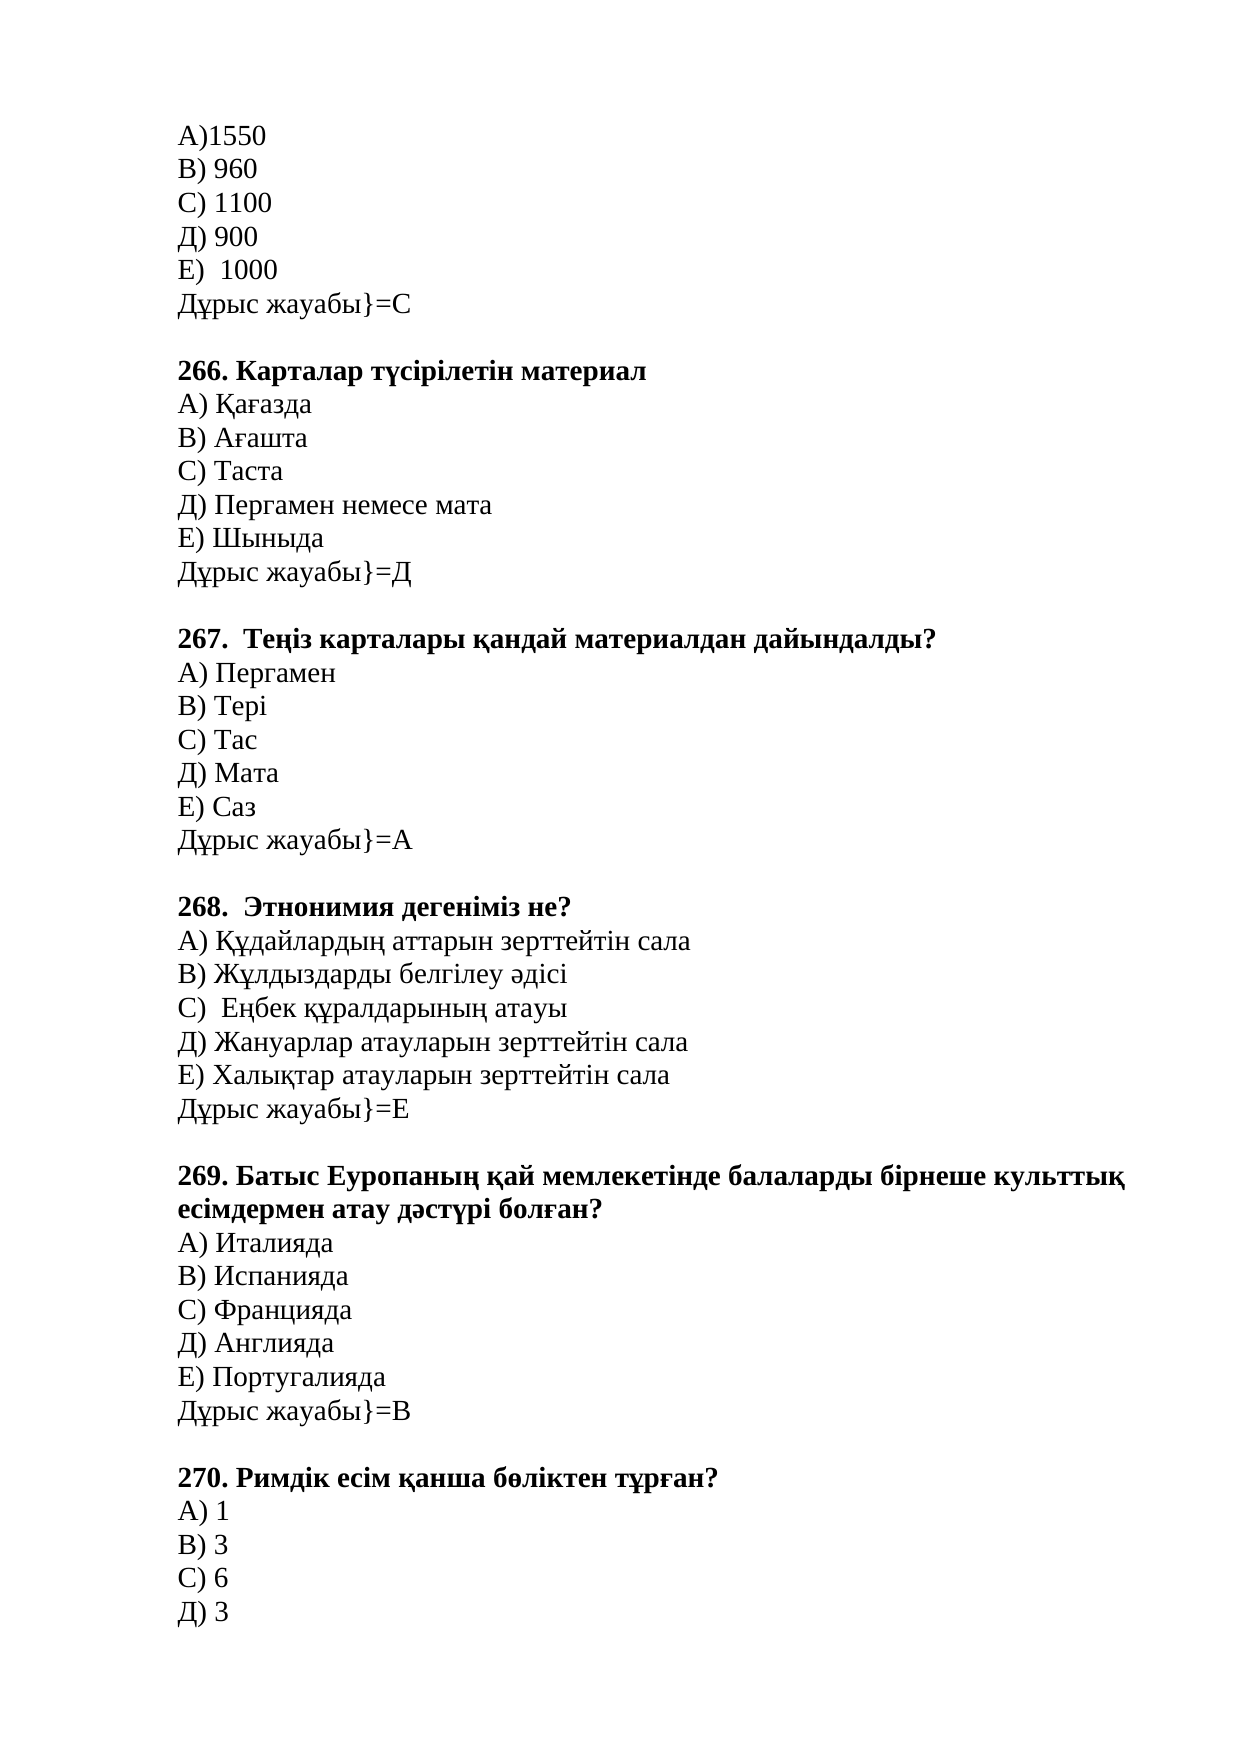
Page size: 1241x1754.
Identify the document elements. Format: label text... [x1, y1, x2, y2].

text В) Ағашта [177, 420, 1152, 453]
text Д) Пергамен немесе мата [177, 487, 1152, 521]
text Е) 1000 [177, 252, 1152, 286]
text С) Таста [177, 453, 1152, 487]
subtitle Дұрыс жауабы}=Е [177, 1091, 1152, 1124]
text 267. Теңіз карталары қандай материалдан дайындалды? [177, 621, 1152, 655]
text Е) Халықтар атауларын зерттейтін сала [177, 1057, 1152, 1091]
text 270. Римдік есім қанша бөліктен тұрған? [177, 1460, 1152, 1493]
text Дұрыс жауабы}=А [177, 822, 1152, 856]
text С) Тас [177, 722, 1152, 755]
text А)1550 [177, 118, 1152, 152]
text Е) Шыныда [177, 521, 1152, 554]
text Д) 3 [177, 1594, 1152, 1627]
text Д) 900 [177, 219, 1152, 252]
text С) Францияда [177, 1292, 1152, 1326]
text 268. Этнонимия дегеніміз не? [177, 889, 1152, 923]
text Д) Англияда [177, 1326, 1152, 1359]
text В) Тері [177, 688, 1152, 722]
text А) 1 [177, 1493, 1152, 1527]
text В) Испанияда [177, 1258, 1152, 1292]
text Дұрыс жауабы}=Д [177, 554, 1152, 588]
text 269. Батыс Еуропаның қай мемлекетінде балаларды бірнеше культтық есімдермен атау дәстүрі болған? [177, 1158, 1152, 1225]
text Д) Мата [177, 755, 1152, 789]
text Д) Жануарлар атауларын зерттейтін сала [177, 1024, 1152, 1057]
text С) 6 [177, 1560, 1152, 1594]
text Е) Саз [177, 789, 1152, 822]
text А) Пергамен [177, 655, 1152, 688]
text А) Құдайлардың аттарын зерттейтін сала [177, 923, 1152, 957]
text В) 3 [177, 1527, 1152, 1560]
text С) 1100 [177, 185, 1152, 219]
text Е) Португалияда [177, 1359, 1152, 1393]
text В) 960 [177, 152, 1152, 185]
text С) Еңбек құралдарының атауы [177, 990, 1152, 1024]
text 266. Карталар түсірілетін материал [177, 353, 1152, 386]
text Дұрыс жауабы}=В [177, 1393, 1152, 1426]
text А) Қағазда [177, 386, 1152, 420]
text Дұрыс жауабы}=С [177, 286, 1152, 319]
text А) Италияда [177, 1225, 1152, 1258]
text В) Жұлдыздарды белгілеу әдісі [177, 957, 1152, 990]
